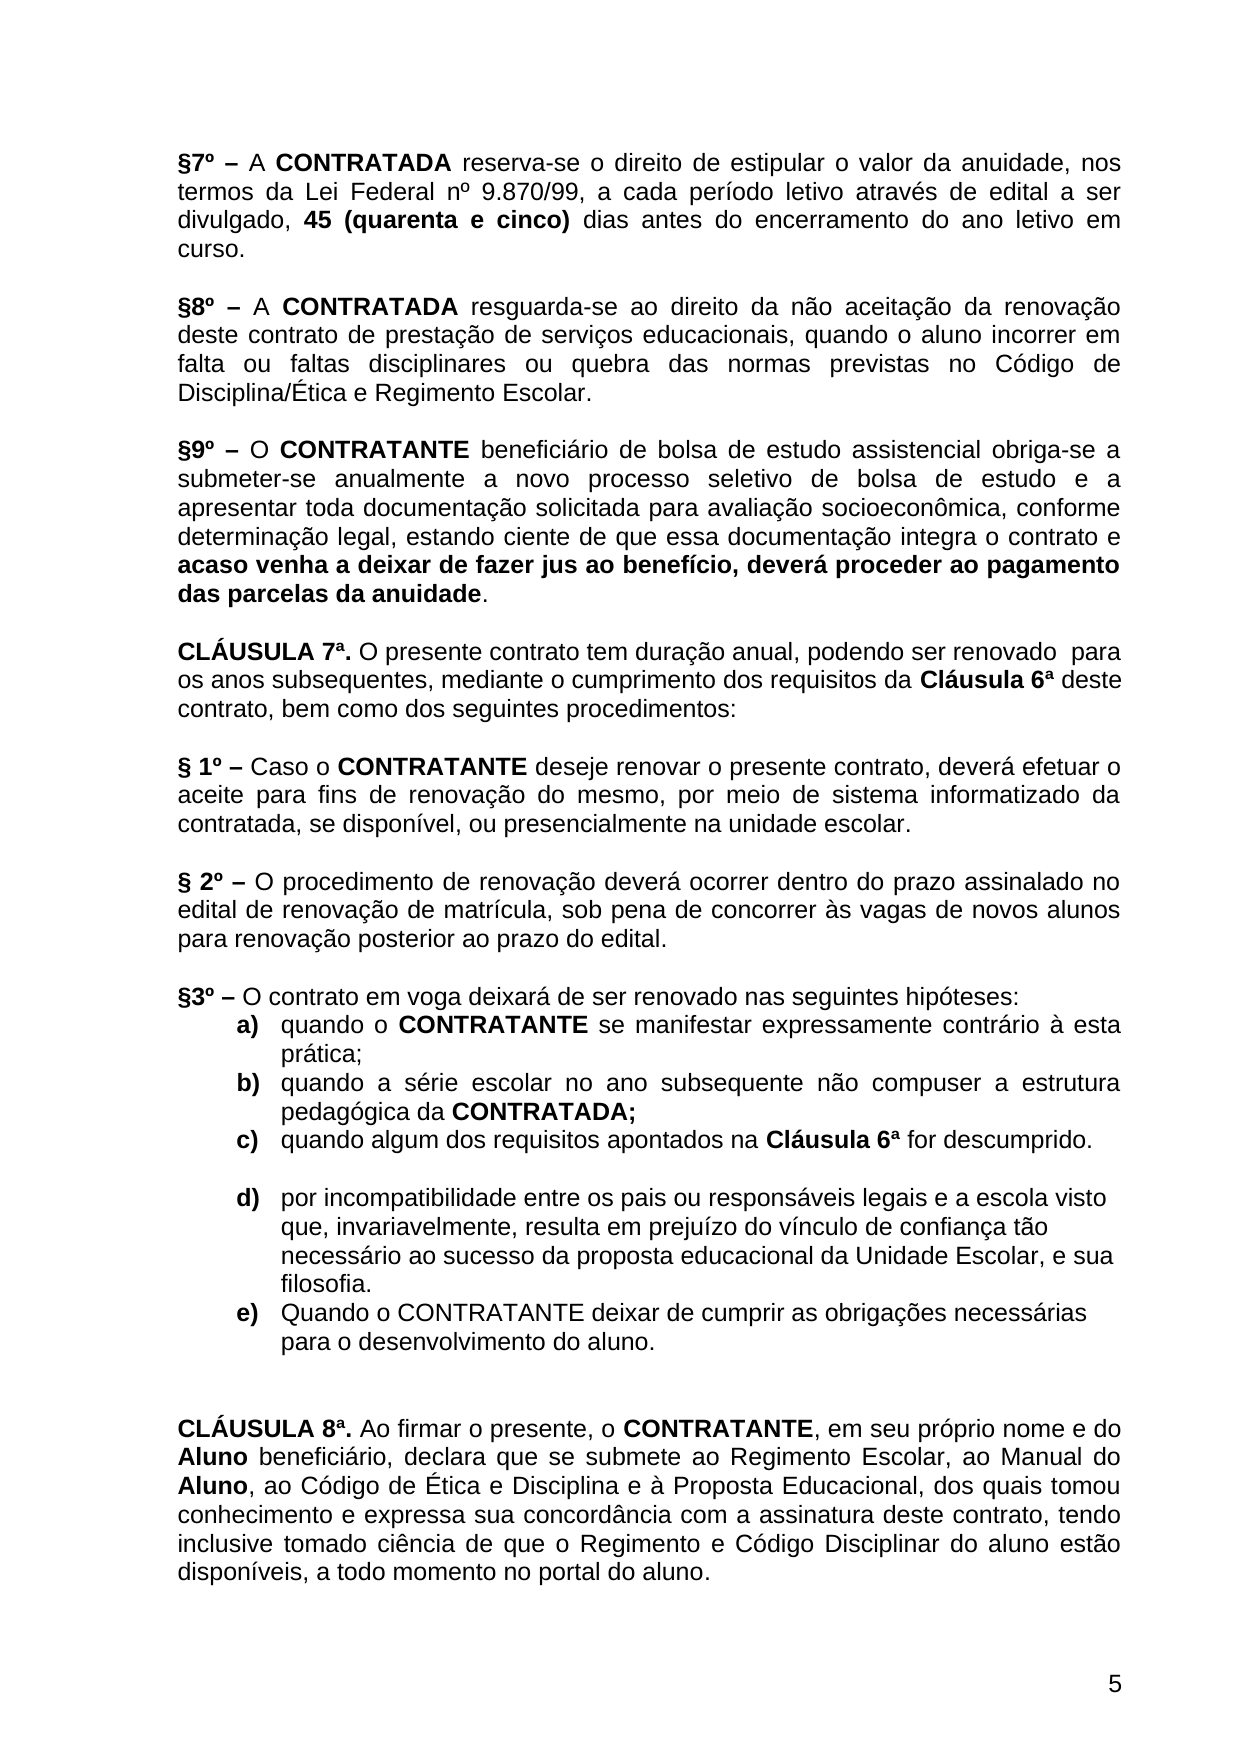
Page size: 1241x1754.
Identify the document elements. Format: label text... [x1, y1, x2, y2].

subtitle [177, 1443, 1122, 1558]
list quando o CONTRATANTE se manifestar expressamente contrário à esta prática; [236, 1010, 1122, 1068]
text §8º – A CONTRATADA resguarda-se ao direito da não aceitação da renovação deste contrato de prestação de serviços educacionais, quando o aluno incorrer em falta ou faltas disciplinares ou quebra das normas previstas no Código de Disciplina/Ética e Regimento Escolar. [177, 291, 1122, 406]
list Quando o CONTRATANTE deixar de cumprir as obrigações necessárias para o desenvolvimento do aluno. [236, 1327, 1122, 1385]
text §7º – A CONTRATADA reserva-se o direito de estipular o valor da anuidade, nos termos da Lei Federal nº 9.870/99, a cada período letivo através de edital a ser divulgado, 45 (quarenta e cinco) dias antes do encerramento do ano letivo em curso. [177, 148, 1122, 263]
text CLÁUSULA 7ª. O presente contrato tem duração anual, podendo ser renovado para os anos subsequentes, mediante o cumprimento dos requisitos da Cláusula 6ª deste contrato, bem como dos seguintes procedimentos: [177, 636, 1122, 723]
text §9º – O CONTRATANTE beneficiário de bolsa de estudo assistencial obriga-se a submeter-se anualmente a novo processo seletivo de bolsa de estudo e a apresentar toda documentação solicitada para avaliação socioeconômica, conforme determinação legal, estando ciente de que essa documentação integra o contrato e acaso venha a deixar de fazer jus ao benefício, deverá proceder ao pagamento das parcelas da anuidade. [177, 435, 1122, 608]
list por incompatibilidade entre os pais ou responsáveis legais e a escola visto que, invariavelmente, resulta em prejuízo do vínculo de confiança tão necessário ao sucesso da proposta educacional da Unidade Escolar, e sua filosofia. [236, 1183, 1122, 1298]
list quando algum dos requisitos apontados na Cláusula 6ª for descumprido. [236, 1125, 1122, 1154]
text § 2º – O procedimento de renovação deverá ocorrer dentro do prazo assinalado no edital de renovação de matrícula, sob pena de concorrer às vagas de novos alunos para renovação posterior ao prazo do edital. [177, 866, 1122, 953]
list quando a série escolar no ano subsequente não compuser a estrutura pedagógica da CONTRATADA; [236, 1068, 1122, 1125]
text § 1º – Caso o CONTRATANTE deseje renovar o presente contrato, deverá efetuar o aceite para fins de renovação do mesmo, por meio de sistema informatizado da contratada, se disponível, ou presencialmente na unidade escolar. [177, 751, 1122, 838]
text §3º – O contrato em voga deixará de ser renovado nas seguintes hipóteses: [177, 981, 1122, 1010]
